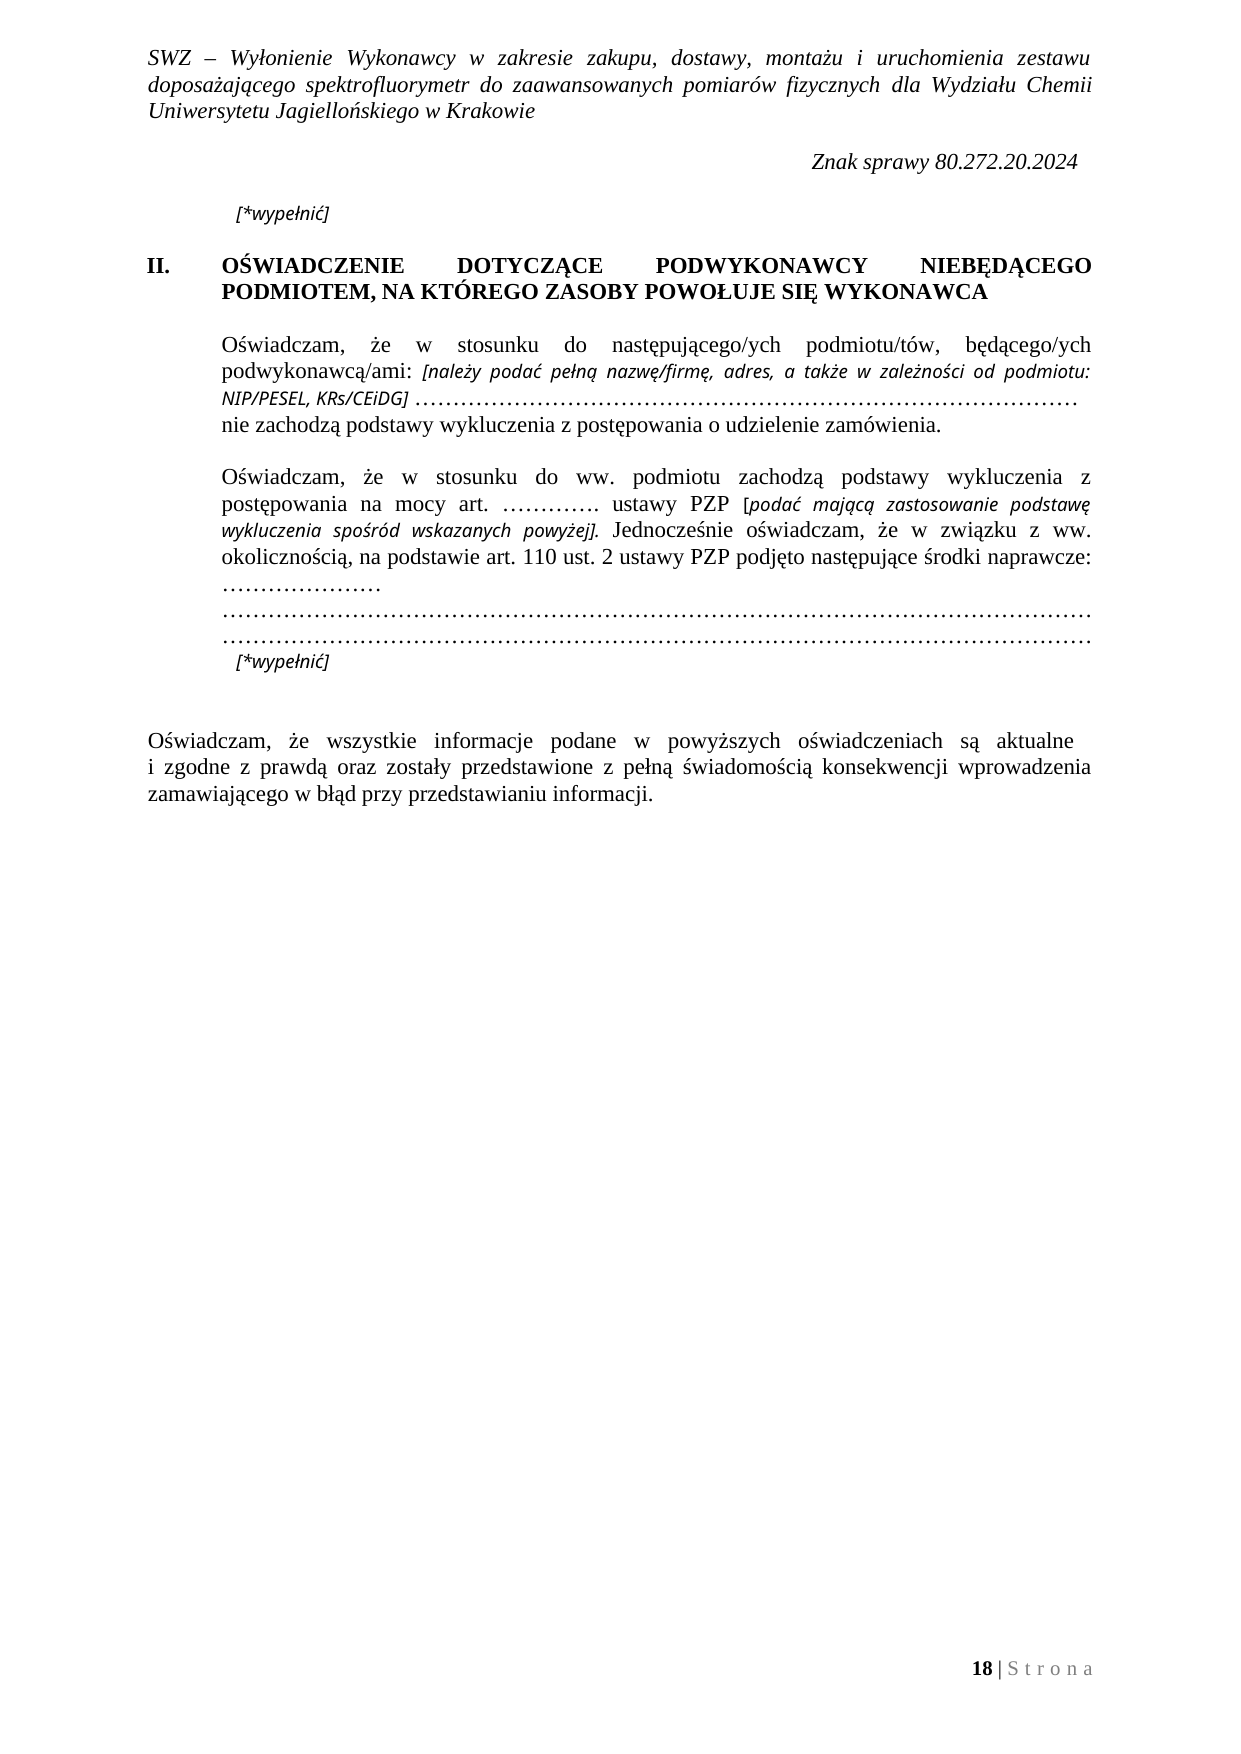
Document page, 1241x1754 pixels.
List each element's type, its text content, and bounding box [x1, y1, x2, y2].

text [*wypełnić] [236, 649, 1093, 674]
text Oświadczam, że w stosunku do następującego/ych podmiotu/tów, będącego/ych podwykonawcą/ami: [należy podać pełną nazwę/firmę, adres, a także w zależności od podmiotu: NIP/PESEL, KRs/CEiDG] …………………………………………………………………………… [221, 331, 1093, 411]
text …………………………………………………………………………………………………… [221, 596, 1093, 622]
list OŚWIADCZENIE DOTYCZĄCE PODWYKONAWCY NIEBĘDĄCEGO PODMIOTEM, NA KTÓREGO ZASOBY POWOŁUJE SIĘ WYKONAWCA [146, 252, 1093, 304]
text [*wypełnić] [236, 200, 1093, 225]
text Oświadczam, że wszystkie informacje podane w powyższych oświadczeniach są aktualne i zgodne z prawdą oraz zostały przedstawione z pełną świadomością konsekwencji wprowadzenia zamawiającego w błąd przy przedstawianiu informacji. [148, 727, 1093, 806]
text …………………………………………………………………………………………………… [221, 622, 1093, 649]
text Oświadczam, że w stosunku do ww. podmiotu zachodzą podstawy wykluczenia z postępowania na mocy art. …………. ustawy PZP [podać mającą zastosowanie podstawę wykluczenia spośród wskazanych powyżej]. Jednocześnie oświadczam, że w związku z ww. okolicznością, na podstawie art. 110 ust. 2 ustawy PZP podjęto następujące środki naprawcze: ………………… [221, 463, 1093, 596]
text nie zachodzą podstawy wykluczenia z postępowania o udzielenie zamówienia. [221, 411, 1093, 437]
